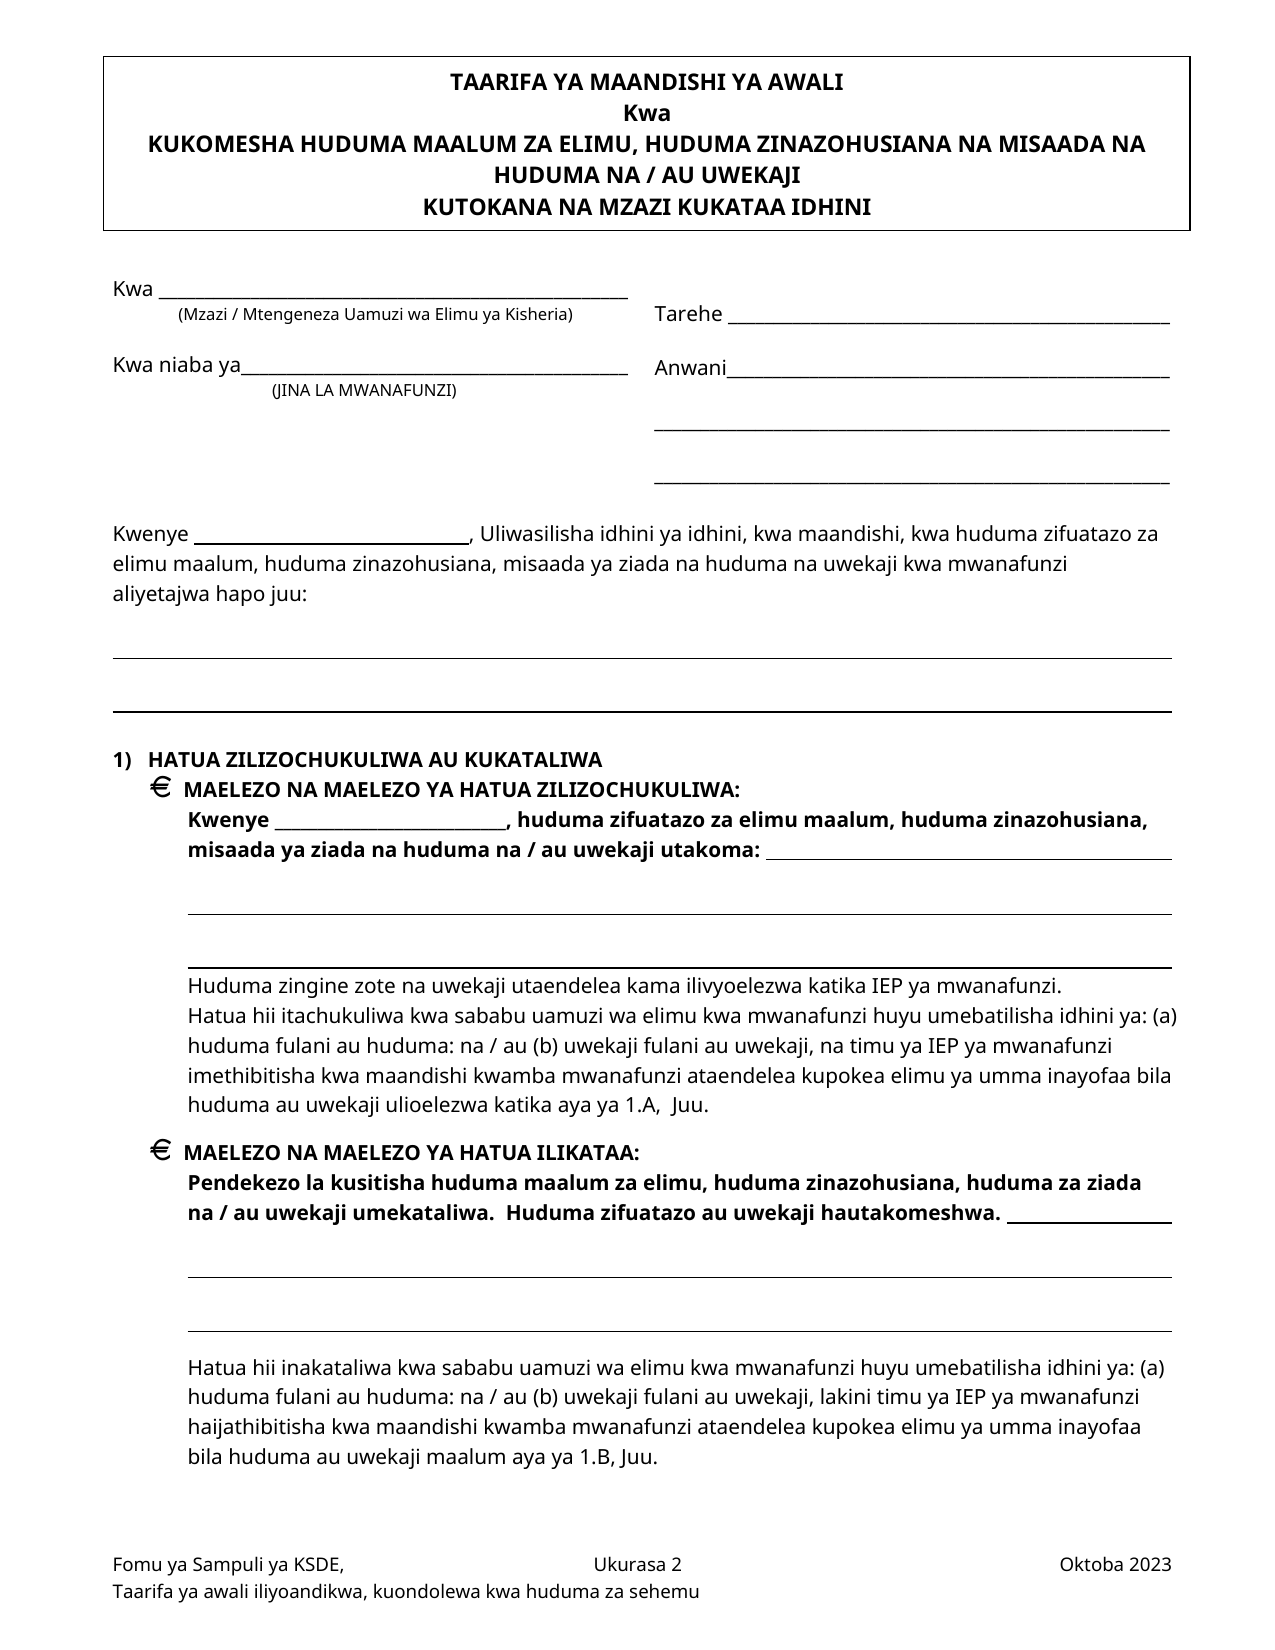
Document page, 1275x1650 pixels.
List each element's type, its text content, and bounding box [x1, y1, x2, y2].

text Hatua hii inakataliwa kwa sababu uamuzi wa elimu kwa mwanafunzi huyu umebatilisha idhini ya: (a) huduma fulani au huduma: na / au (b) uwekaji fulani au uwekaji, lakini timu ya IEP ya mwanafunzi haijathibitisha kwa maandishi kwamba mwanafunzi ataendelea kupokea elimu ya umma inayofaa bila huduma au uwekaji maalum aya ya 1.B, Juu. [187, 1353, 1183, 1471]
text (JINA LA MWANAFUNZI) [272, 379, 639, 401]
text Anwani [654, 353, 1181, 381]
text KUTOKANA NA MZAZI KUKATAA IDHINI [104, 181, 1189, 230]
text Huduma zingine zote na uwekaji utaendelea kama ilivyoelezwa katika IEP ya mwanafunzi. [187, 971, 1183, 1000]
text MAELEZO NA MAELEZO YA HATUA ZILIZOCHUKULIWA: [150, 775, 1183, 804]
text Kwa [112, 97, 1181, 128]
text KUKOMESHA HUDUMA MAALUM ZA ELIMU, HUDUMA ZINAZOHUSIANA NA MISAADA NA HUDUMA NA / AU UWEKAJI [112, 128, 1181, 181]
text (Mzazi / Mtengeneza Uamuzi wa Elimu ya Kisheria) [178, 303, 639, 325]
text Kwa [112, 274, 639, 303]
text TAARIFA YA MAANDISHI YA AWALI [104, 57, 1189, 97]
text Pendekezo la kusitisha huduma maalum za elimu, huduma zinazohusiana, huduma za ziada na / au uwekaji umekataliwa. Huduma zifuatazo au uwekaji hautakomeshwa. [187, 1168, 1183, 1227]
text Tarehe [654, 299, 1181, 328]
text Hatua hii itachukuliwa kwa sababu uamuzi wa elimu kwa mwanafunzi huyu umebatilisha idhini ya: (a) huduma fulani au huduma: na / au (b) uwekaji fulani au uwekaji, na timu ya IEP ya mwanafunzi imethibitisha kwa maandishi kwamba mwanafunzi ataendelea kupokea elimu ya umma inayofaa bila huduma au uwekaji ulioelezwa katika aya ya 1.A, Juu. [187, 1001, 1183, 1119]
text Kwenye , Uliwasilisha idhini ya idhini, kwa maandishi, kwa huduma zifuatazo za elimu maalum, huduma zinazohusiana, misaada ya ziada na huduma na uwekaji kwa mwanafunzi aliyetajwa hapo juu: [112, 519, 1164, 607]
text MAELEZO NA MAELEZO YA HATUA ILIKATAA: [150, 1138, 1183, 1167]
text 1) HATUA ZILIZOCHUKULIWA AU KUKATALIWA [112, 745, 1183, 774]
text Kwenye ___________________________, huduma zifuatazo za elimu maalum, huduma zinazohusiana, misaada ya ziada na huduma na / au uwekaji utakoma: [187, 805, 1183, 863]
text Kwa niaba ya [112, 350, 639, 379]
